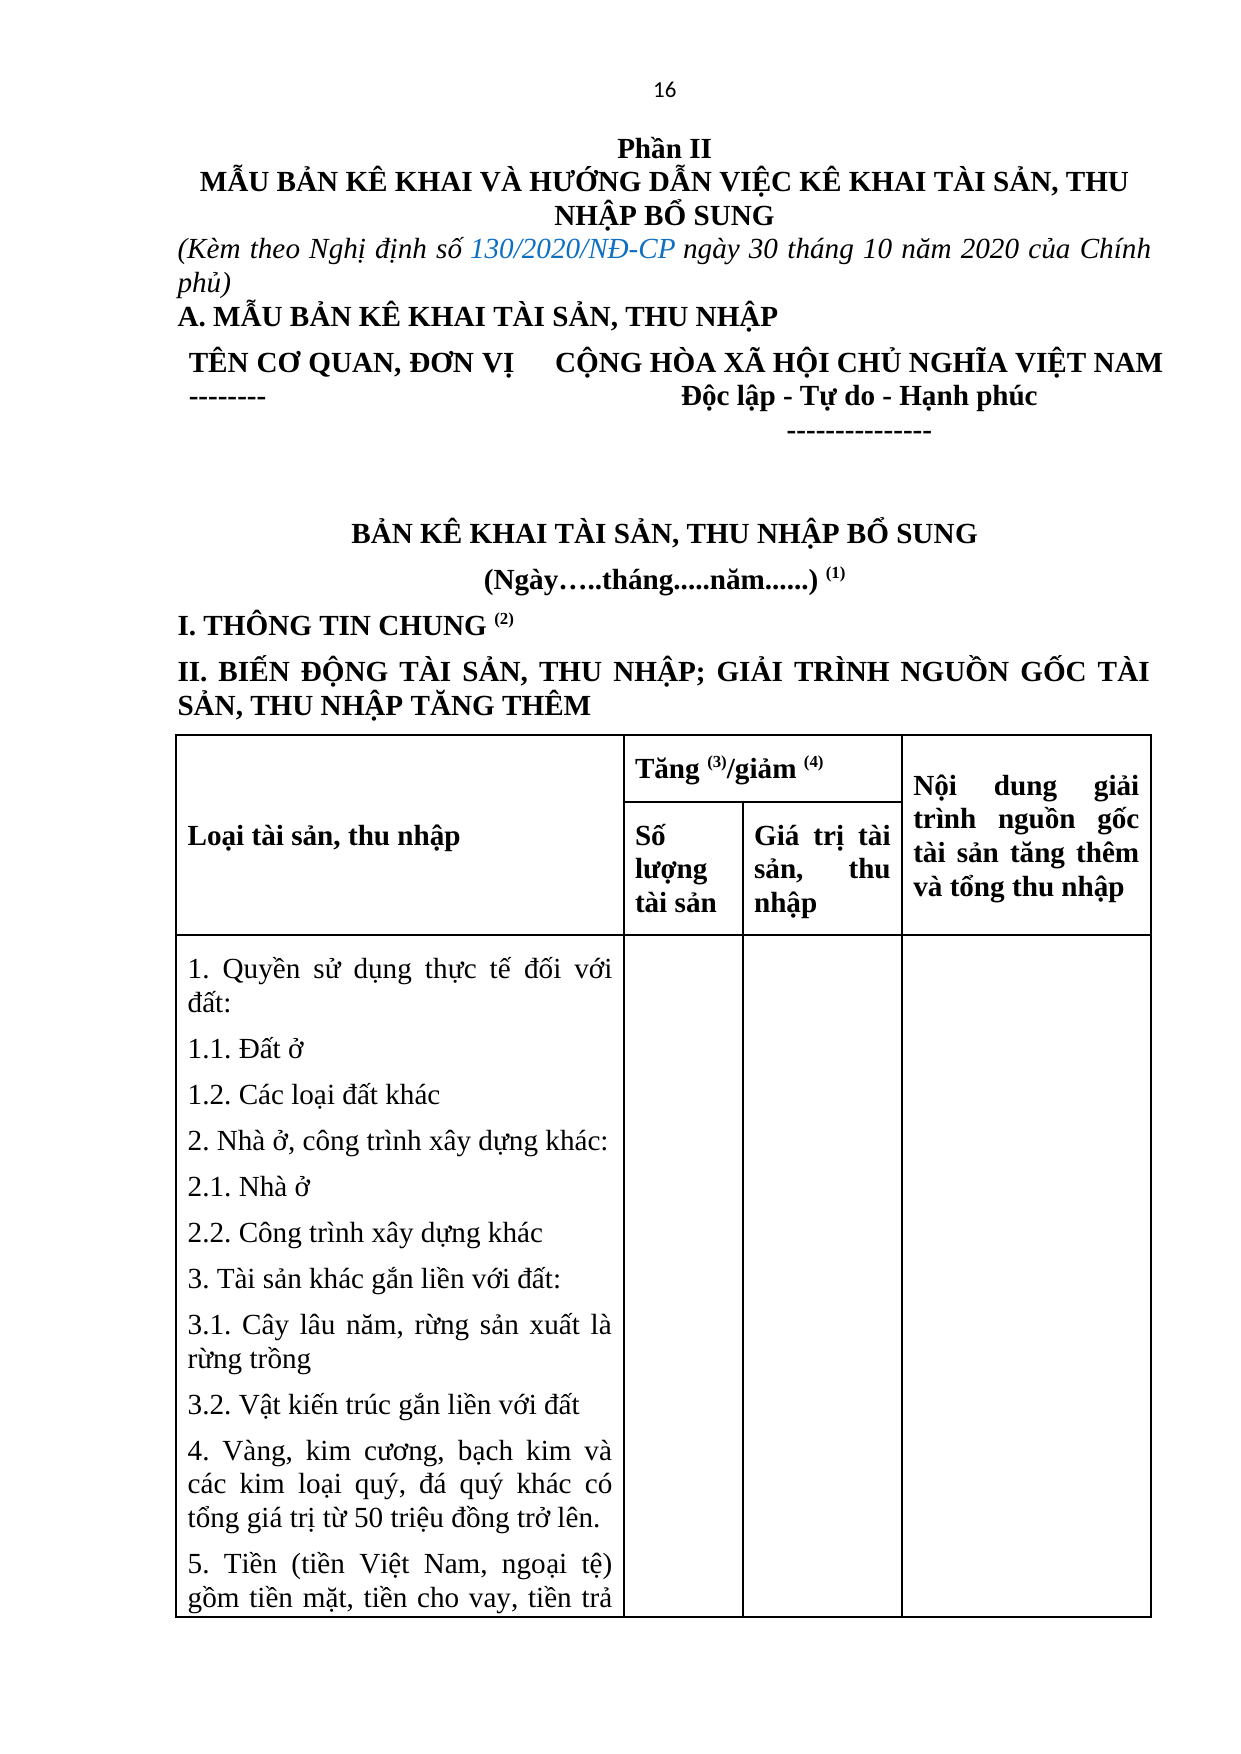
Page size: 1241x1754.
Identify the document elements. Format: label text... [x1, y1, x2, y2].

text A. MẪU BẢN KÊ KHAI TÀI SẢN, THU NHẬP [177, 299, 1152, 332]
text Phần II [177, 131, 1152, 164]
table_header Nội dung giải trình nguồn gốc tài sản tăng thêm và tổng thu nhập [903, 736, 1150, 934]
table_header Tăng (3)/giảm (4) [625, 736, 901, 801]
table_cell [903, 936, 1150, 1616]
table_header CỘNG HÒA XÃ HỘI CHỦ NGHĨA VIỆT NAM Độc lập - Tự do - Hạnh phúc --------------- [526, 332, 1192, 458]
text (Kèm theo Nghị định số 130/2020/NĐ-CP ngày 30 tháng 10 năm 2020 của Chính phủ) [177, 232, 1152, 299]
table_cell [625, 936, 742, 1616]
text I. THÔNG TIN CHUNG (2) [177, 608, 1152, 642]
text (Ngày…..tháng.....năm......) (1) [177, 562, 1152, 596]
table_header TÊN CƠ QUAN, ĐƠN VỊ -------- [177, 332, 526, 458]
text BẢN KÊ KHAI TÀI SẢN, THU NHẬP BỔ SUNG [177, 516, 1152, 550]
table_cell Số lượng tài sản [625, 803, 742, 934]
table_cell [744, 936, 901, 1616]
text MẪU BẢN KÊ KHAI VÀ HƯỚNG DẪN VIỆC KÊ KHAI TÀI SẢN, THU NHẬP BỔ SUNG [177, 164, 1152, 232]
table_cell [177, 936, 623, 1616]
table_header Loại tài sản, thu nhập [177, 736, 623, 934]
text II. BIẾN ĐỘNG TÀI SẢN, THU NHẬP; GIẢI TRÌNH NGUỒN GỐC TÀI SẢN, THU NHẬP TĂNG THÊM [177, 654, 1152, 722]
table_cell Giá trị tài sản, thu nhập [744, 803, 901, 934]
